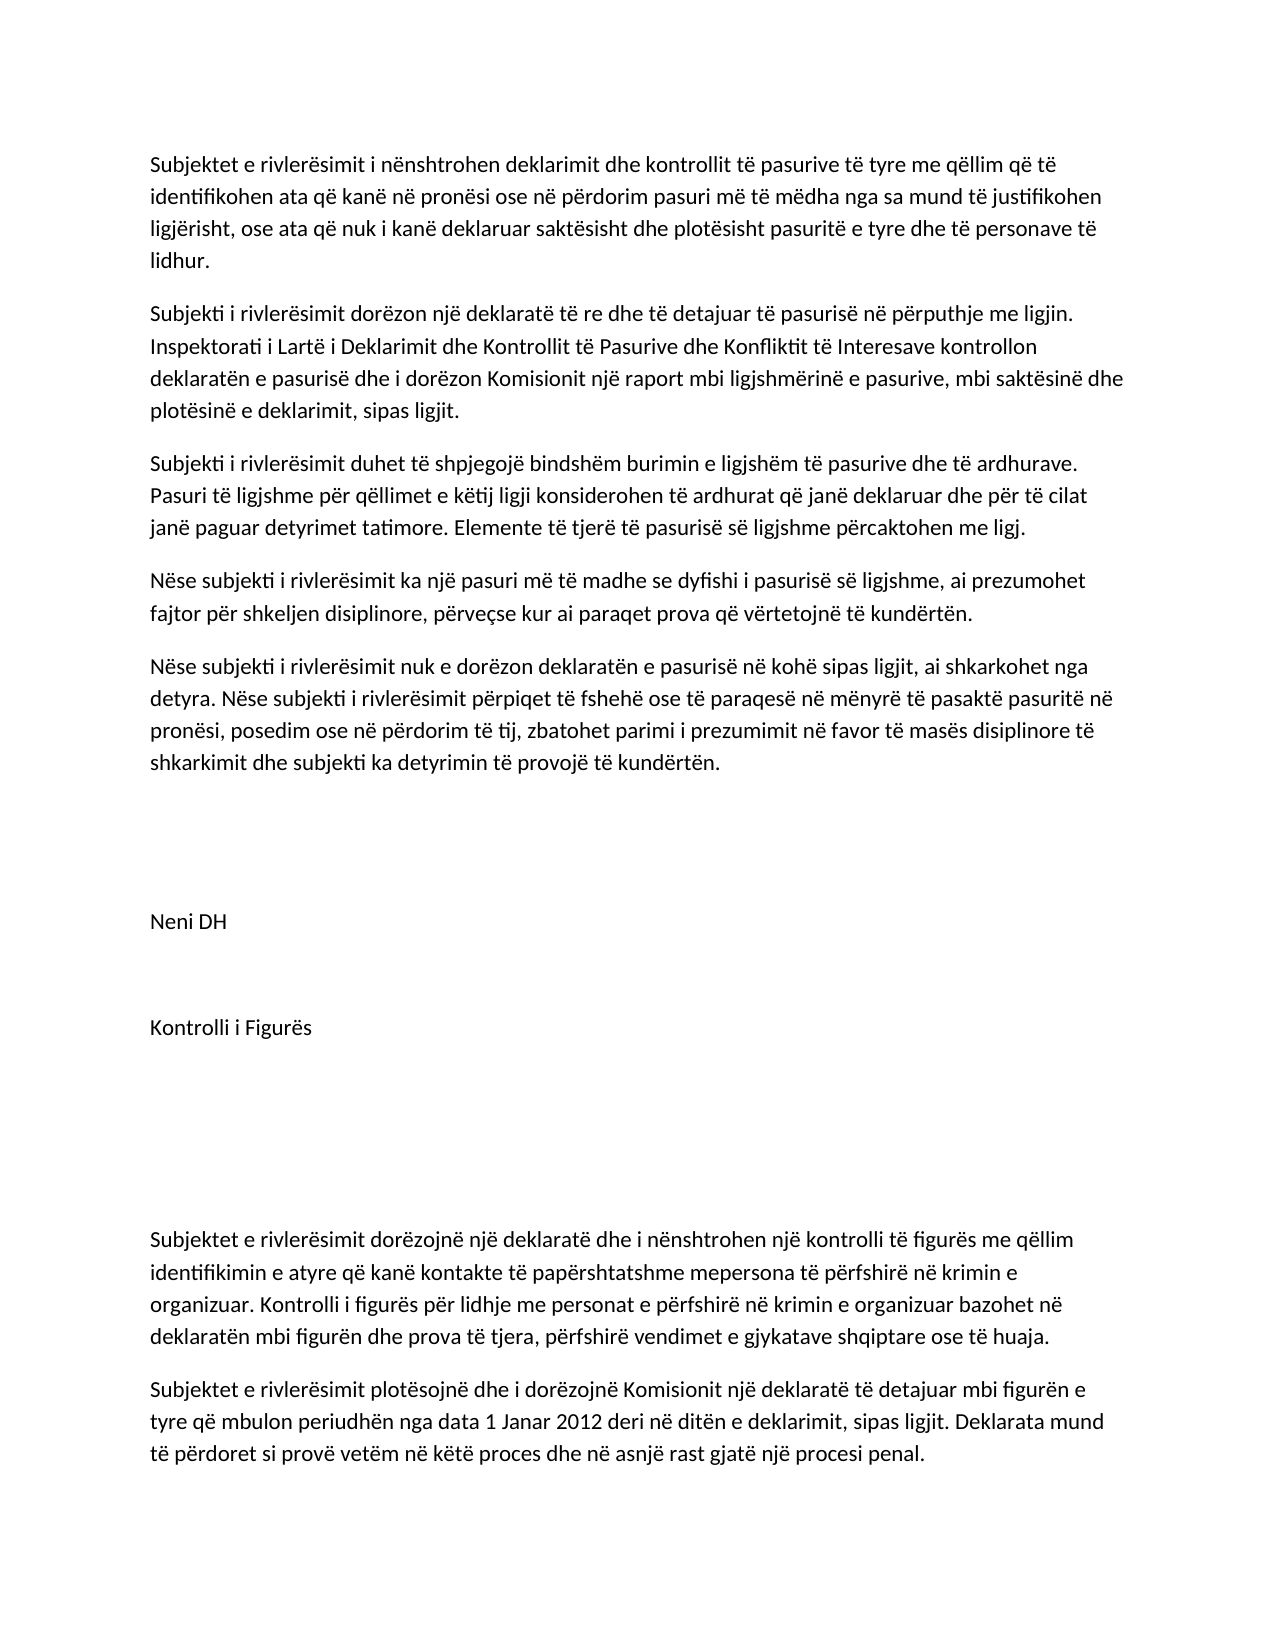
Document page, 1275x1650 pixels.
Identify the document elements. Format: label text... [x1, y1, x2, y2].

text Nëse subjekti i rivlerësimit ka një pasuri më të madhe se dyfishi i pasurisë së ligjshme, ai prezumohet fajtor për shkeljen disiplinore, përveçse kur ai paraqet prova që vërtetojnë të kundërtën. [150, 567, 1125, 627]
text Neni DH [150, 907, 1125, 935]
text Subjekti i rivlerësimit duhet të shpjegojë bindshëm burimin e ligjshëm të pasurive dhe të ardhurave. Pasuri të ligjshme për qëllimet e këtij ligji konsiderohen të ardhurat që janë deklaruar dhe për të cilat janë paguar detyrimet tatimore. Elemente të tjerë të pasurisë së ligjshme përcaktohen me ligj. [150, 449, 1125, 542]
text Subjektet e rivlerësimit i nënshtrohen deklarimit dhe kontrollit të pasurive të tyre me qëllim që të identifikohen ata që kanë në pronësi ose në përdorim pasuri më të mëdha nga sa mund të justifikohen ligjërisht, ose ata që nuk i kanë deklaruar saktësisht dhe plotësisht pasuritë e tyre dhe të personave të lidhur. [150, 150, 1125, 274]
text Subjekti i rivlerësimit dorëzon një deklaratë të re dhe të detajuar të pasurisë në përputhje me ligjin. Inspektorati i Lartë i Deklarimit dhe Kontrollit të Pasurive dhe Konfliktit të Interesave kontrollon deklaratën e pasurisë dhe i dorëzon Komisionit një raport mbi ligjshmërinë e pasurive, mbi saktësinë dhe plotësinë e deklarimit, sipas ligjit. [150, 299, 1125, 424]
text Nëse subjekti i rivlerësimit nuk e dorëzon deklaratën e pasurisë në kohë sipas ligjit, ai shkarkohet nga detyra. Nëse subjekti i rivlerësimit përpiqet të fshehë ose të paraqesë në mënyrë të pasaktë pasuritë në pronësi, posedim ose në përdorim të tij, zbatohet parimi i prezumimit në favor të masës disiplinore të shkarkimit dhe subjekti ka detyrimin të provojë të kundërtën. [150, 652, 1125, 776]
text Subjektet e rivlerësimit dorëzojnë një deklaratë dhe i nënshtrohen një kontrolli të figurës me qëllim identifikimin e atyre që kanë kontakte të papërshtatshme mepersona të përfshirë në krimin e organizuar. Kontrolli i figurës për lidhje me personat e përfshirë në krimin e organizuar bazohet në deklaratën mbi figurën dhe prova të tjera, përfshirë vendimet e gjykatave shqiptare ose të huaja. [150, 1226, 1125, 1350]
text Subjektet e rivlerësimit plotësojnë dhe i dorëzojnë Komisionit një deklaratë të detajuar mbi figurën e tyre që mbulon periudhën nga data 1 Janar 2012 deri në ditën e deklarimit, sipas ligjit. Deklarata mund të përdoret si provë vetëm në këtë proces dhe në asnjë rast gjatë një procesi penal. [150, 1375, 1125, 1467]
text Kontrolli i Figurës [150, 1013, 1125, 1041]
